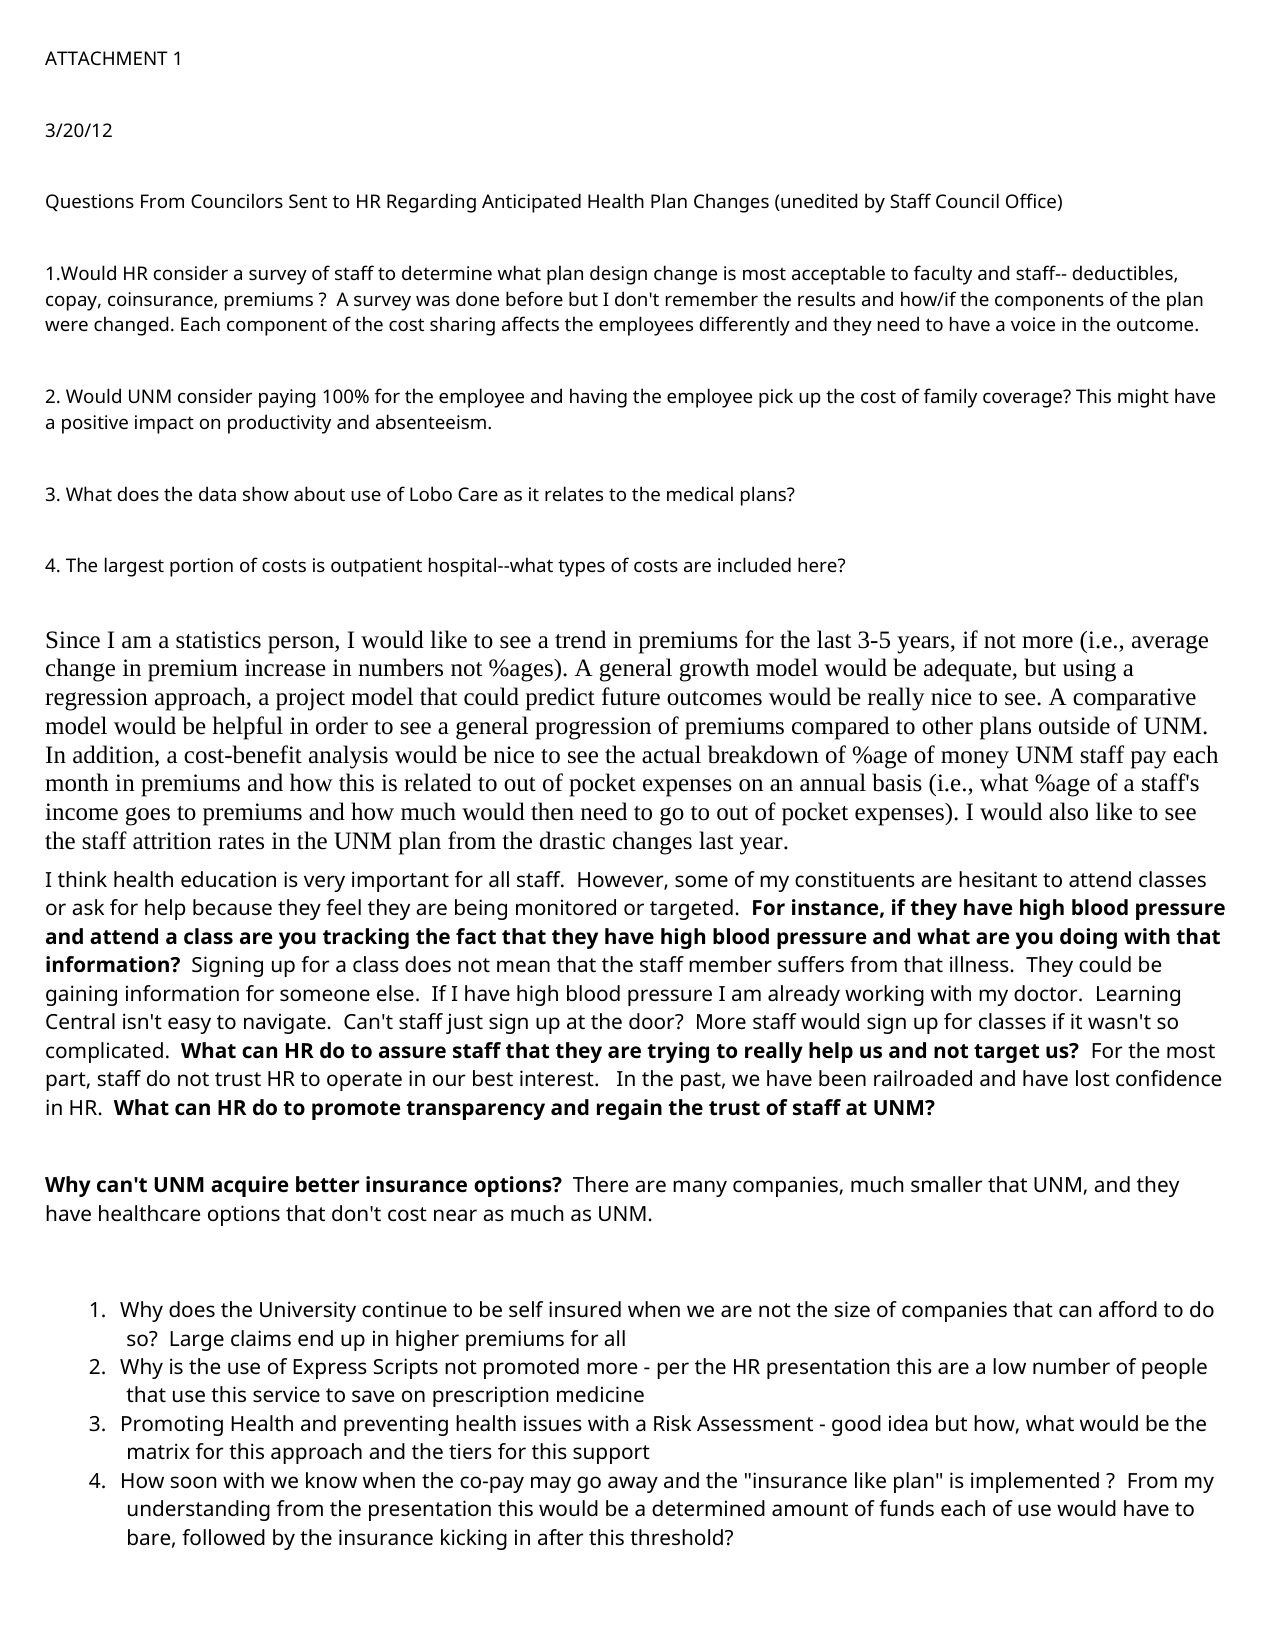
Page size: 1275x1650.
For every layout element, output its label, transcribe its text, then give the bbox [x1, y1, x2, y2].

text ATTACHMENT 1 [45, 45, 1230, 71]
text 4. The largest portion of costs is outpatient hospital--what types of costs are included here? [45, 553, 1230, 578]
text 1.Would HR consider a survey of staff to determine what plan design change is most acceptable to faculty and staff-- deductibles, copay, coinsurance, premiums ? A survey was done before but I don't remember the results and how/if the components of the plan were changed. Each component of the cost sharing affects the employees differently and they need to have a voice in the outcome. [45, 261, 1230, 337]
text I think health education is very important for all staff. However, some of my constituents are hesitant to attend classes or ask for help because they feel they are being monitored or targeted. For instance, if they have high blood pressure and attend a class are you tracking the fact that they have high blood pressure and what are you doing with that information? Signing up for a class does not mean that the staff member suffers from that illness. They could be gaining information for someone else. If I have high blood pressure I am already working with my doctor. Learning Central isn't easy to navigate. Can't staff just sign up at the door? More staff would sign up for classes if it wasn't so complicated. What can HR do to assure staff that they are trying to really help us and not target us? For the most part, staff do not trust HR to operate in our best interest. In the past, we have been railroaded and have lost confidence in HR. What can HR do to promote transparency and regain the trust of staff at UNM? [45, 865, 1230, 1121]
list Why is the use of Express Scripts not promoted more - per the HR presentation this are a low number of people that use this service to save on prescription medicine [89, 1352, 1230, 1409]
text Why can't UNM acquire better insurance options? There are many companies, much smaller that UNM, and they have healthcare options that don't cost near as much as UNM. [45, 1170, 1230, 1227]
list Why does the University continue to be self insured when we are not the size of companies that can afford to do so? Large claims end up in higher premiums for all [89, 1295, 1230, 1352]
text 2. Would UNM consider paying 100% for the employee and having the employee pick up the cost of family coverage? This might have a positive impact on productivity and absenteeism. [45, 383, 1230, 434]
text 3/20/12 [45, 117, 1230, 142]
list How soon with we know when the co-pay may go away and the "insurance like plan" is implemented ? From my understanding from the presentation this would be a determined amount of funds each of use would have to bare, followed by the insurance kicking in after this threshold? [89, 1466, 1230, 1551]
text Since I am a statistics person, I would like to see a trend in premiums for the last 3-5 years, if not more (i.e., average change in premium increase in numbers not %ages). A general growth model would be adequate, but using a regression approach, a project model that could predict future outcomes would be really nice to see. A comparative model would be helpful in order to see a general progression of premiums compared to other plans outside of UNM. In addition, a cost-benefit analysis would be nice to see the actual breakdown of %age of money UNM staff pay each month in premiums and how this is related to out of pocket expenses on an annual basis (i.e., what %age of a staff's income goes to premiums and how much would then need to go to out of pocket expenses). I would also like to see the staff attrition rates in the UNM plan from the drastic changes last year. [45, 625, 1230, 855]
list Promoting Health and preventing health issues with a Risk Assessment - good idea but how, what would be the matrix for this approach and the tiers for this support [89, 1409, 1230, 1466]
text Questions From Councilors Sent to HR Regarding Anticipated Health Plan Changes (unedited by Staff Council Office) [45, 189, 1230, 214]
text 3. What does the data show about use of Lobo Care as it relates to the medical plans? [45, 481, 1230, 506]
